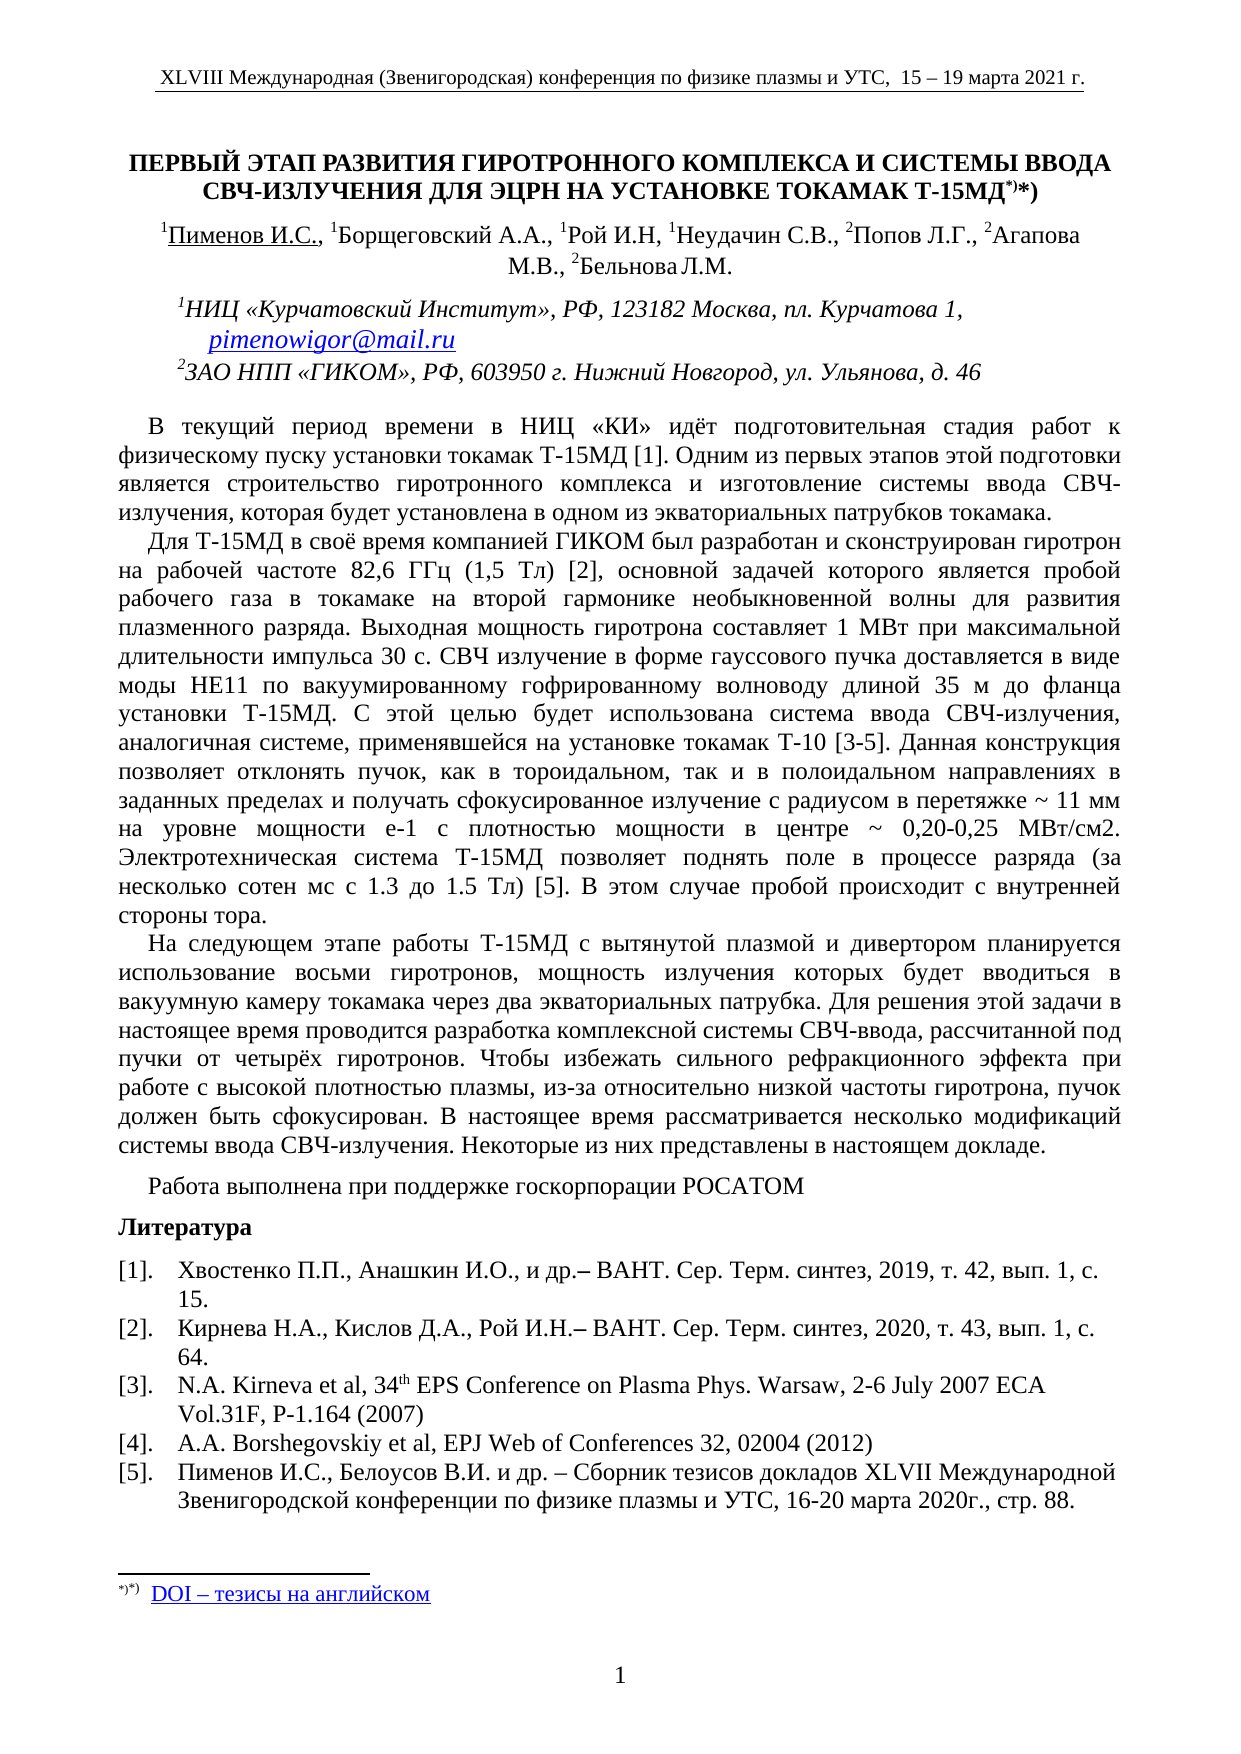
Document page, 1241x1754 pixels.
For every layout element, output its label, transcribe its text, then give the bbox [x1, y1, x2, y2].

text Работа выполнена при поддержке госкорпорации РОСАТОМ [118, 1171, 1122, 1200]
text Кирнева Н.А., Кислов Д.А., Рой И.Н.– ВАНТ. Сер. Терм. синтез, 2020, т. 43, вып. 1, с. 64. [118, 1313, 1122, 1371]
text 1НИЦ «Курчатовский Институт», РФ, 123182 Москва, пл. Курчатова 1, pimenowigor@mail.ru 2ЗАО НПП «ГИКОМ», РФ, 603950 г. Нижний Новгород, ул. Ульянова, д. 46 [177, 292, 1122, 386]
text 1Пименов И.С., 1Борщеговский А.А., 1Рой И.Н, 1Неудачин С.В., 2Попов Л.Г., 2Агапова М.В., 2Бельнова Л.М. [159, 218, 1081, 280]
text Для Т-15МД в своё время компанией ГИКОМ был разработан и сконструирован гиротрон на рабочей частоте 82,6 ГГц (1,5 Тл) [2], основной задачей которого является пробой рабочего газа в токамаке на второй гармонике необыкновенной волны для развития плазменного разряда. Выходная мощность гиротрона составляет 1 МВт при максимальной длительности импульса 30 с. СВЧ излучение в форме гауссового пучка доставляется в виде моды HE11 по вакуумированному гофрированному волноводу длиной 35 м до фланца установки Т-15МД. С этой целью будет использована система ввода СВЧ-излучения, аналогичная системе, применявшейся на установке токамак Т-10 [3-5]. Данная конструкция позволяет отклонять пучок, как в тороидальном, так и в полоидальном направлениях в заданных пределах и получать сфокусированное излучение с радиусом в перетяжке ~ 11 мм на уровне мощности е-1 с плотностью мощности в центре ~ 0,20-0,25 МВт/см2. Электротехническая система Т-15МД позволяет поднять поле в процессе разряда (за несколько сотен мс с 1.3 до 1.5 Тл) [5]. В этом случае пробой происходит с внутренней стороны тора. [118, 526, 1122, 928]
text Пименов И.С., Белоусов В.И. и др. – Сборник тезисов докладов XLVII Международной Звенигородской конференции по физике плазмы и УТС, 16-20 марта 2020г., стр. 88. [118, 1457, 1122, 1514]
text На следующем этапе работы Т-15МД с вытянутой плазмой и дивертором планируется использование восьми гиротронов, мощность излучения которых будет вводиться в вакуумную камеру токамака через два экваториальных патрубка. Для решения этой задачи в настоящее время проводится разработка комплексной системы СВЧ-ввода, рассчитанной под пучки от четырёх гиротронов. Чтобы избежать сильного рефракционного эффекта при работе с высокой плотностью плазмы, из-за относительно низкой частоты гиротрона, пучок должен быть сфокусирован. В настоящее время рассматривается несколько модификаций системы ввода СВЧ-излучения. Некоторые из них представлены в настоящем докладе. [118, 928, 1122, 1158]
title ПЕРВЫЙ ЭТАП РАЗВИТИЯ ГИРОТРОННОГО КОМПЛЕКСА И СИСТЕМЫ ВВОДА СВЧ-ИЗЛУЧЕНИЯ ДЛЯ ЭЦРН НА УСТАНОВКЕ ТОКАМАК Т-15МД*) [118, 148, 1122, 205]
text A.A. Borshegovskiy et al, EPJ Web of Conferences 32, 02004 (2012) [118, 1428, 1122, 1457]
text Хвостенко П.П., Анашкин И.О., и др.– ВАНТ. Сер. Терм. синтез, 2019, т. 42, вып. 1, с. 15. [118, 1256, 1122, 1313]
title Литература [118, 1212, 1122, 1241]
text В текущий период времени в НИЦ «КИ» идёт подготовительная стадия работ к физическому пуску установки токамак Т-15МД [1]. Одним из первых этапов этой подготовки является строительство гиротронного комплекса и изготовление системы ввода СВЧ-излучения, которая будет установлена в одном из экваториальных патрубков токамака. [118, 411, 1122, 526]
text N.A. Kirneva et al, 34th EPS Conference on Plasma Phys. Warsaw, 2-6 July 2007 ECA Vol.31F, P-1.164 (2007) [118, 1371, 1122, 1428]
